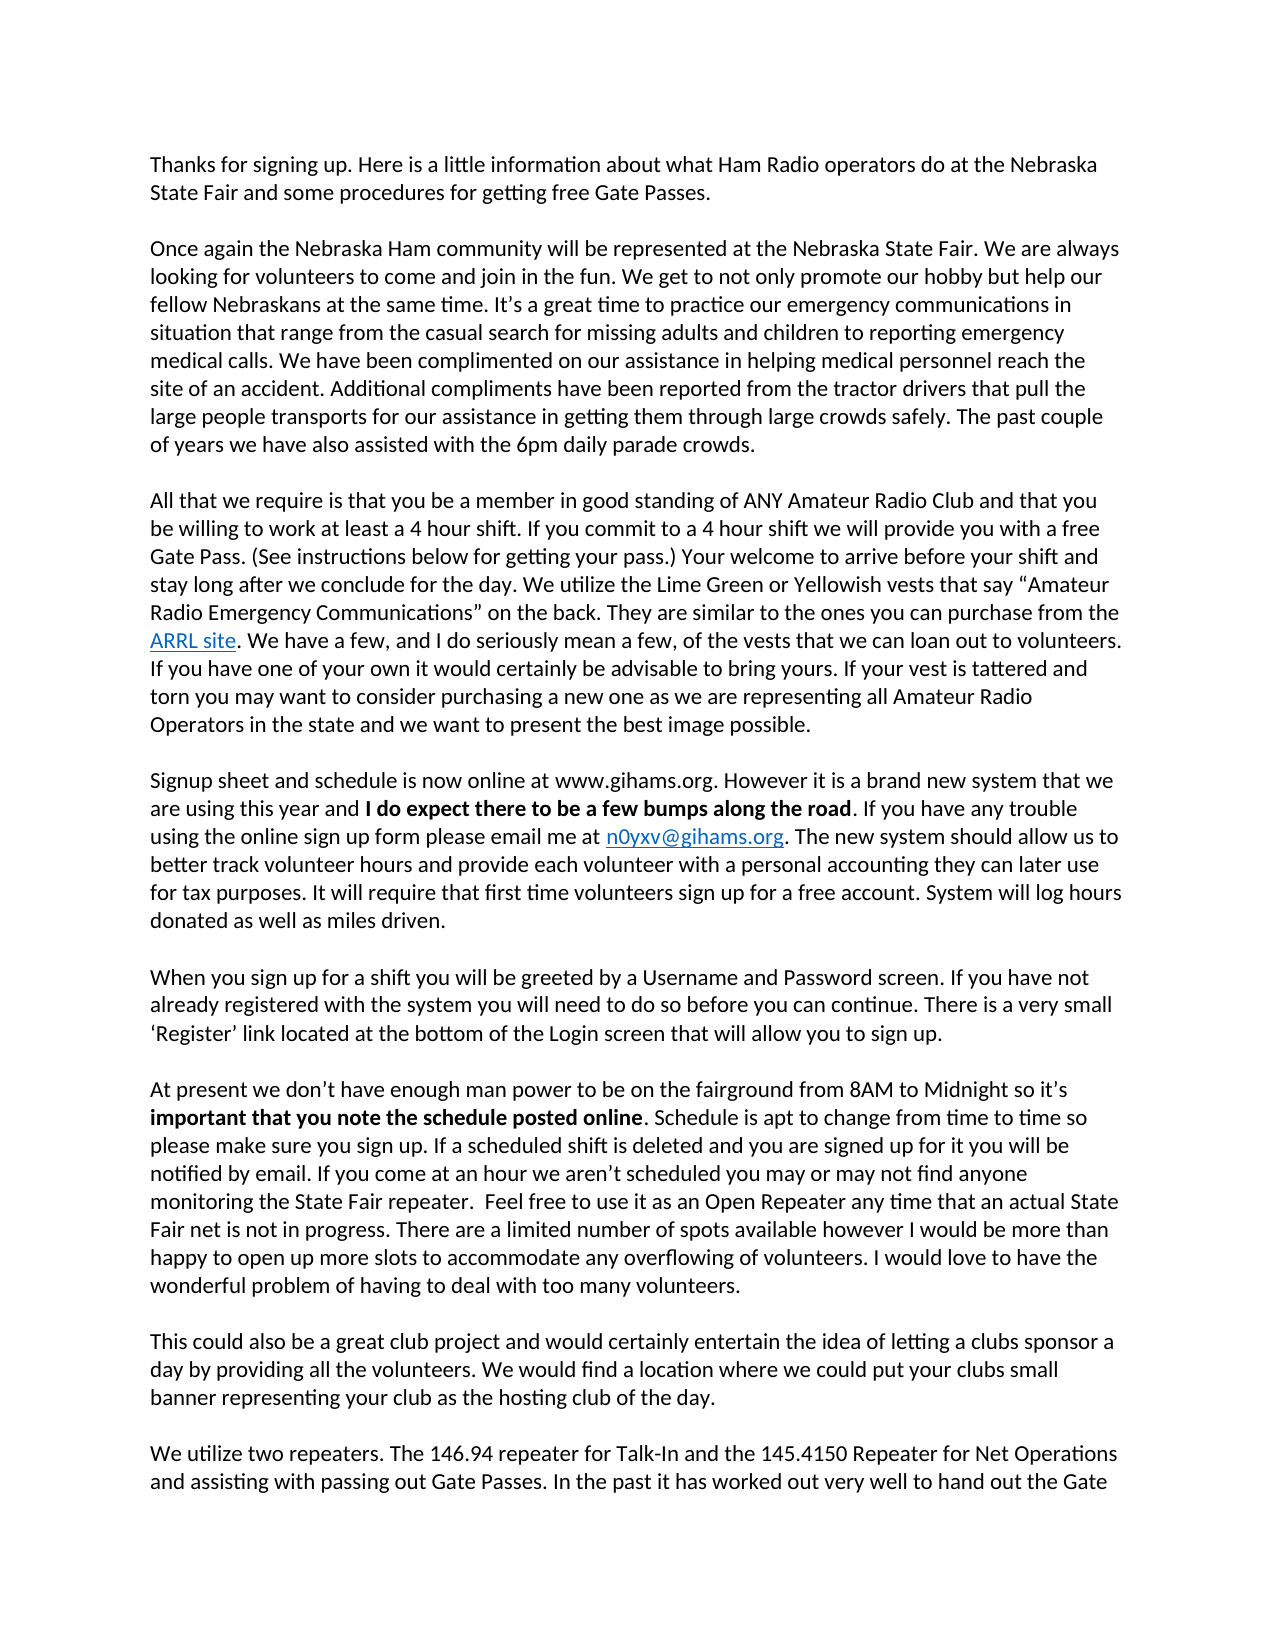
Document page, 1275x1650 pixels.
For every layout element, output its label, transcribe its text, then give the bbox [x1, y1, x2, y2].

text This could also be a great club project and would certainly entertain the idea of letting a clubs sponsor a day by providing all the volunteers. We would find a location where we could put your clubs small banner representing your club as the hosting club of the day. [150, 1327, 1125, 1411]
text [150, 1439, 1125, 1495]
text When you sign up for a shift you will be greeted by a Username and Password screen. If you have not already registered with the system you will need to do so before you can continue. There is a very small ‘Register’ link located at the bottom of the Login screen that will allow you to sign up. [150, 963, 1125, 1047]
text Thanks for signing up. Here is a little information about what Ham Radio operators do at the Nebraska State Fair and some procedures for getting free Gate Passes. [150, 150, 1125, 206]
text At present we don’t have enough man power to be on the fairground from 8AM to Midnight so it’s important that you note the schedule posted online. Schedule is apt to change from time to time so please make sure you sign up. If a scheduled shift is deleted and you are signed up for it you will be notified by email. If you come at an hour we aren’t scheduled you may or may not find anyone monitoring the State Fair repeater. Feel free to use it as an Open Repeater any time that an actual State Fair net is not in progress. There are a limited number of spots available however I would be more than happy to open up more slots to accommodate any overflowing of volunteers. I would love to have the wonderful problem of having to deal with too many volunteers. [150, 1075, 1125, 1299]
text Once again the Nebraska Ham community will be represented at the Nebraska State Fair. We are always looking for volunteers to come and join in the fun. We get to not only promote our hobby but help our fellow Nebraskans at the same time. It’s a great time to practice our emergency communications in situation that range from the casual search for missing adults and children to reporting emergency medical calls. We have been complimented on our assistance in helping medical personnel reach the site of an accident. Additional compliments have been reported from the tractor drivers that pull the large people transports for our assistance in getting them through large crowds safely. The past couple of years we have also assisted with the 6pm daily parade crowds. [150, 234, 1125, 458]
text All that we require is that you be a member in good standing of ANY Amateur Radio Club and that you be willing to work at least a 4 hour shift. If you commit to a 4 hour shift we will provide you with a free Gate Pass. (See instructions below for getting your pass.) Your welcome to arrive before your shift and stay long after we conclude for the day. We utilize the Lime Green or Yellowish vests that say “Amateur Radio Emergency Communications” on the back. They are similar to the ones you can purchase from the ARRL site. We have a few, and I do seriously mean a few, of the vests that we can loan out to volunteers. If you have one of your own it would certainly be advisable to bring yours. If your vest is tattered and torn you may want to consider purchasing a new one as we are representing all Amateur Radio Operators in the state and we want to present the best image possible. [150, 486, 1125, 738]
text Signup sheet and schedule is now online at www.gihams.org. However it is a brand new system that we are using this year and I do expect there to be a few bumps along the road. If you have any trouble using the online sign up form please email me at n0yxv@gihams.org. The new system should allow us to better track volunteer hours and provide each volunteer with a personal accounting they can later use for tax purposes. It will require that first time volunteers sign up for a free account. System will log hours donated as well as miles driven. [150, 766, 1125, 934]
